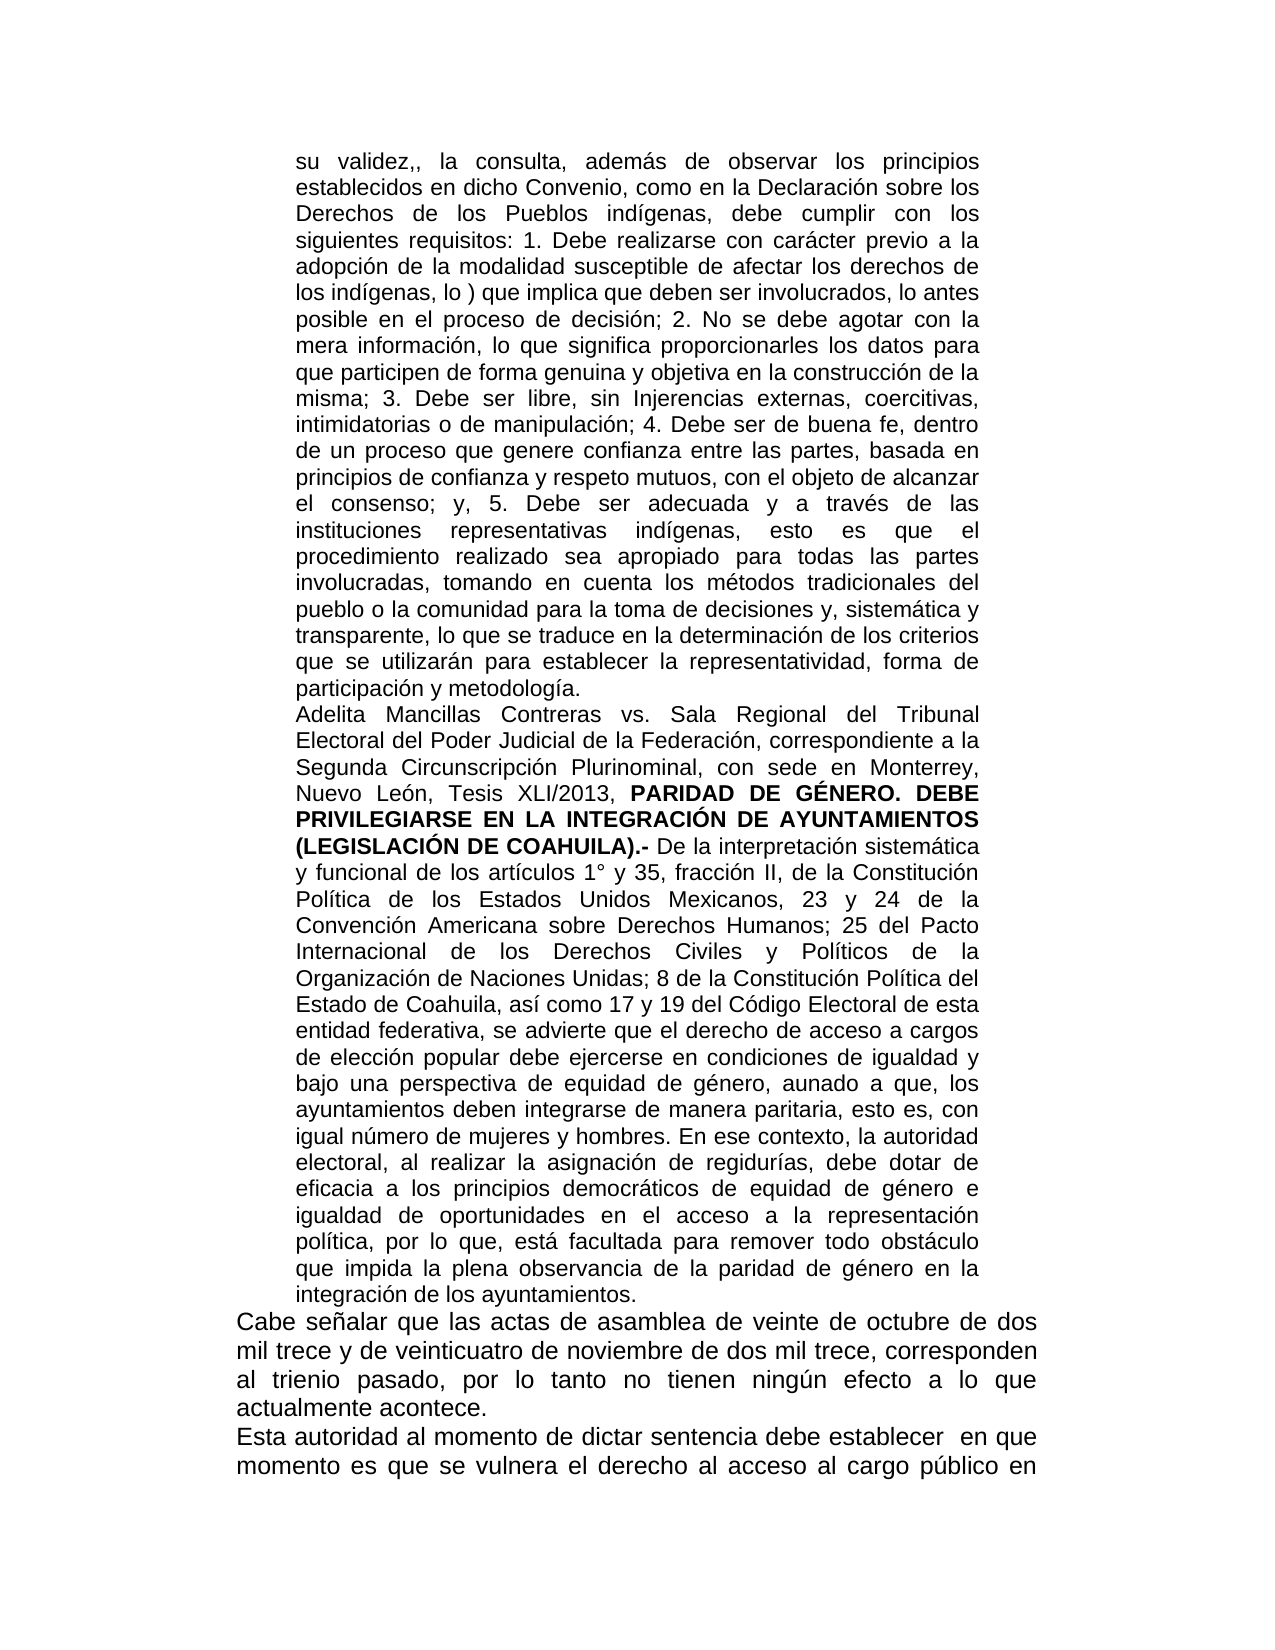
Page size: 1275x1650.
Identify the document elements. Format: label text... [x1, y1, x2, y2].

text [295, 148, 980, 701]
text Adelita Mancillas Contreras vs. Sala Regional del Tribunal Electoral del Poder Judicial de la Federación, correspondiente a la Segunda Circunscripción Plurinominal, con sede en Monterrey, Nuevo León, Tesis XLI/2013, PARIDAD DE GÉNERO. DEBE PRIVILEGIARSE EN LA INTEGRACIÓN DE AYUNTAMIENTOS (LEGISLACIÓN DE COAHUILA).- De la interpretación sistemática y funcional de los artículos 1° y 35, fracción II, de la Constitución Política de los Estados Unidos Mexicanos, 23 y 24 de la Convención Americana sobre Derechos Humanos; 25 del Pacto Internacional de los Derechos Civiles y Políticos de la Organización de Naciones Unidas; 8 de la Constitución Política del Estado de Coahuila, así como 17 y 19 del Código Electoral de esta entidad federativa, se advierte que el derecho de acceso a cargos de elección popular debe ejercerse en condiciones de igualdad y bajo una perspectiva de equidad de género, aunado a que, los ayuntamientos deben integrarse de manera paritaria, esto es, con igual número de mujeres y hombres. En ese contexto, la autoridad electoral, al realizar la asignación de regidurías, debe dotar de eficacia a los principios democráticos de equidad de género e igualdad de oportunidades en el acceso a la representación política, por lo que, está facultada para remover todo obstáculo que impida la plena observancia de la paridad de género en la integración de los ayuntamientos. [295, 701, 980, 1307]
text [236, 1422, 1039, 1480]
text Cabe señalar que las actas de asamblea de veinte de octubre de dos mil trece y de veinticuatro de noviembre de dos mil trece, corresponden al trienio pasado, por lo tanto no tienen ningún efecto a lo que actualmente acontece. [236, 1307, 1039, 1422]
